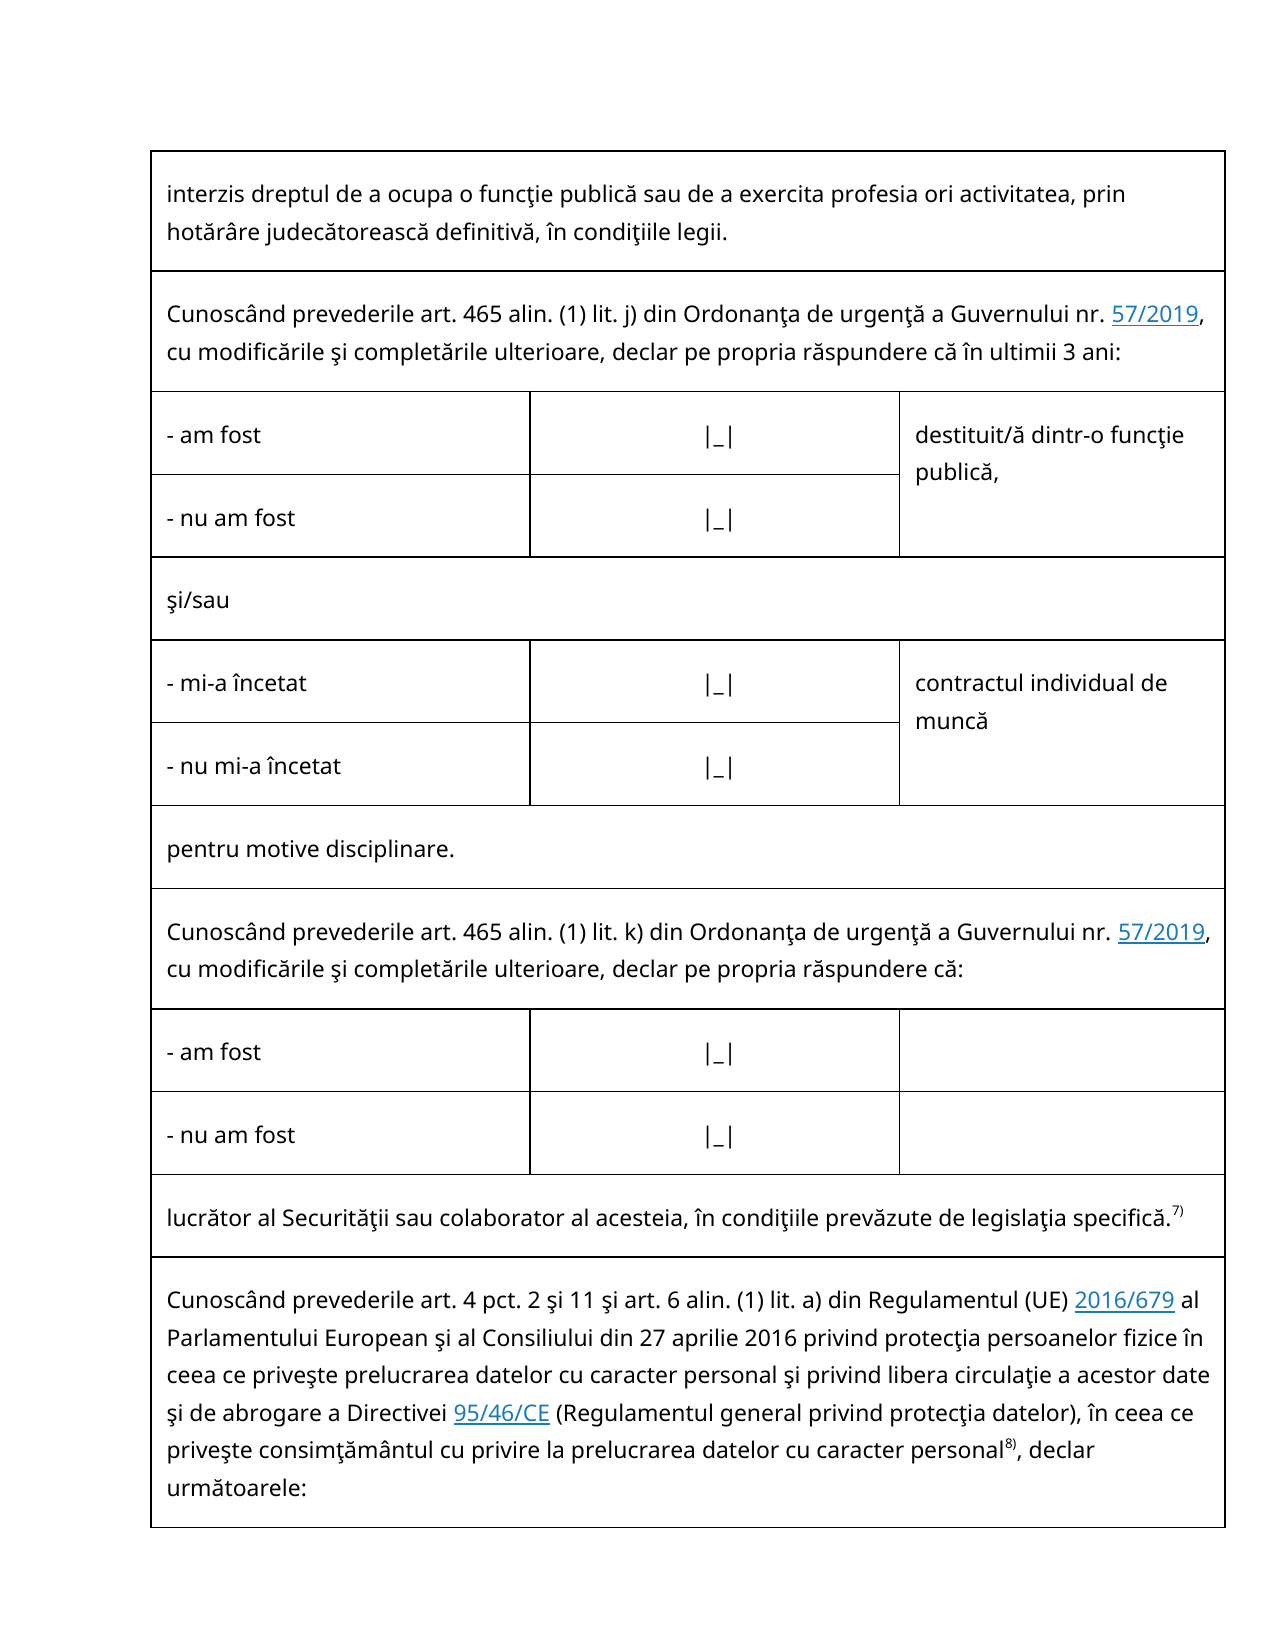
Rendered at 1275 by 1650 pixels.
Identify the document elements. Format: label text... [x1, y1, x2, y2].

table_cell Cunoscând prevederile art. 4 pct. 2 şi 11 şi art. 6 alin. (1) lit. a) din Regulamentul (UE) 2016/679 al Parlamentului European şi al Consiliului din 27 aprilie 2016 privind protecţia persoanelor fizice în ceea ce priveşte prelucrarea datelor cu caracter personal şi privind libera circulaţie a acestor date şi de abrogare a Directivei 95/46/CE (Regulamentul general privind protecţia datelor), în ceea ce priveşte consimţământul cu privire la prelucrarea datelor cu caracter personal8), declar următoarele: [152, 1258, 1224, 1527]
table_cell - nu mi-a încetat [152, 723, 529, 805]
table_cell |_| [531, 1010, 899, 1091]
table_cell - am fost [152, 392, 529, 473]
table_cell - mi-a încetat [152, 641, 529, 722]
table_cell - nu am fost [152, 1092, 529, 1173]
table_cell contractul individual de muncă [900, 641, 1224, 805]
table_cell |_| [531, 1092, 899, 1173]
table_cell [900, 1092, 1224, 1173]
table_cell |_| [531, 641, 899, 722]
table_cell |_| [531, 723, 899, 805]
table_cell lucrător al Securităţii sau colaborator al acesteia, în condiţiile prevăzute de legislaţia specifică.7) [152, 1175, 1224, 1256]
table_cell Cunoscând prevederile art. 465 alin. (1) lit. k) din Ordonanţa de urgenţă a Guvernului nr. 57/2019, cu modificările şi completările ulterioare, declar pe propria răspundere că: [152, 889, 1224, 1008]
table_cell [900, 1010, 1224, 1091]
table_cell |_| [531, 392, 899, 473]
table_cell |_| [531, 475, 899, 556]
table_cell interzis dreptul de a ocupa o funcţie publică sau de a exercita profesia ori activitatea, prin hotărâre judecătorească definitivă, în condiţiile legii. [152, 152, 1224, 270]
table_cell destituit/ă dintr-o funcţie publică, [900, 392, 1224, 556]
table_cell şi/sau [152, 558, 1224, 639]
table_cell Cunoscând prevederile art. 465 alin. (1) lit. j) din Ordonanţa de urgenţă a Guvernului nr. 57/2019, cu modificările şi completările ulterioare, declar pe propria răspundere că în ultimii 3 ani: [152, 272, 1224, 391]
table_cell pentru motive disciplinare. [152, 806, 1224, 887]
table_cell - am fost [152, 1010, 529, 1091]
table_cell - nu am fost [152, 475, 529, 556]
